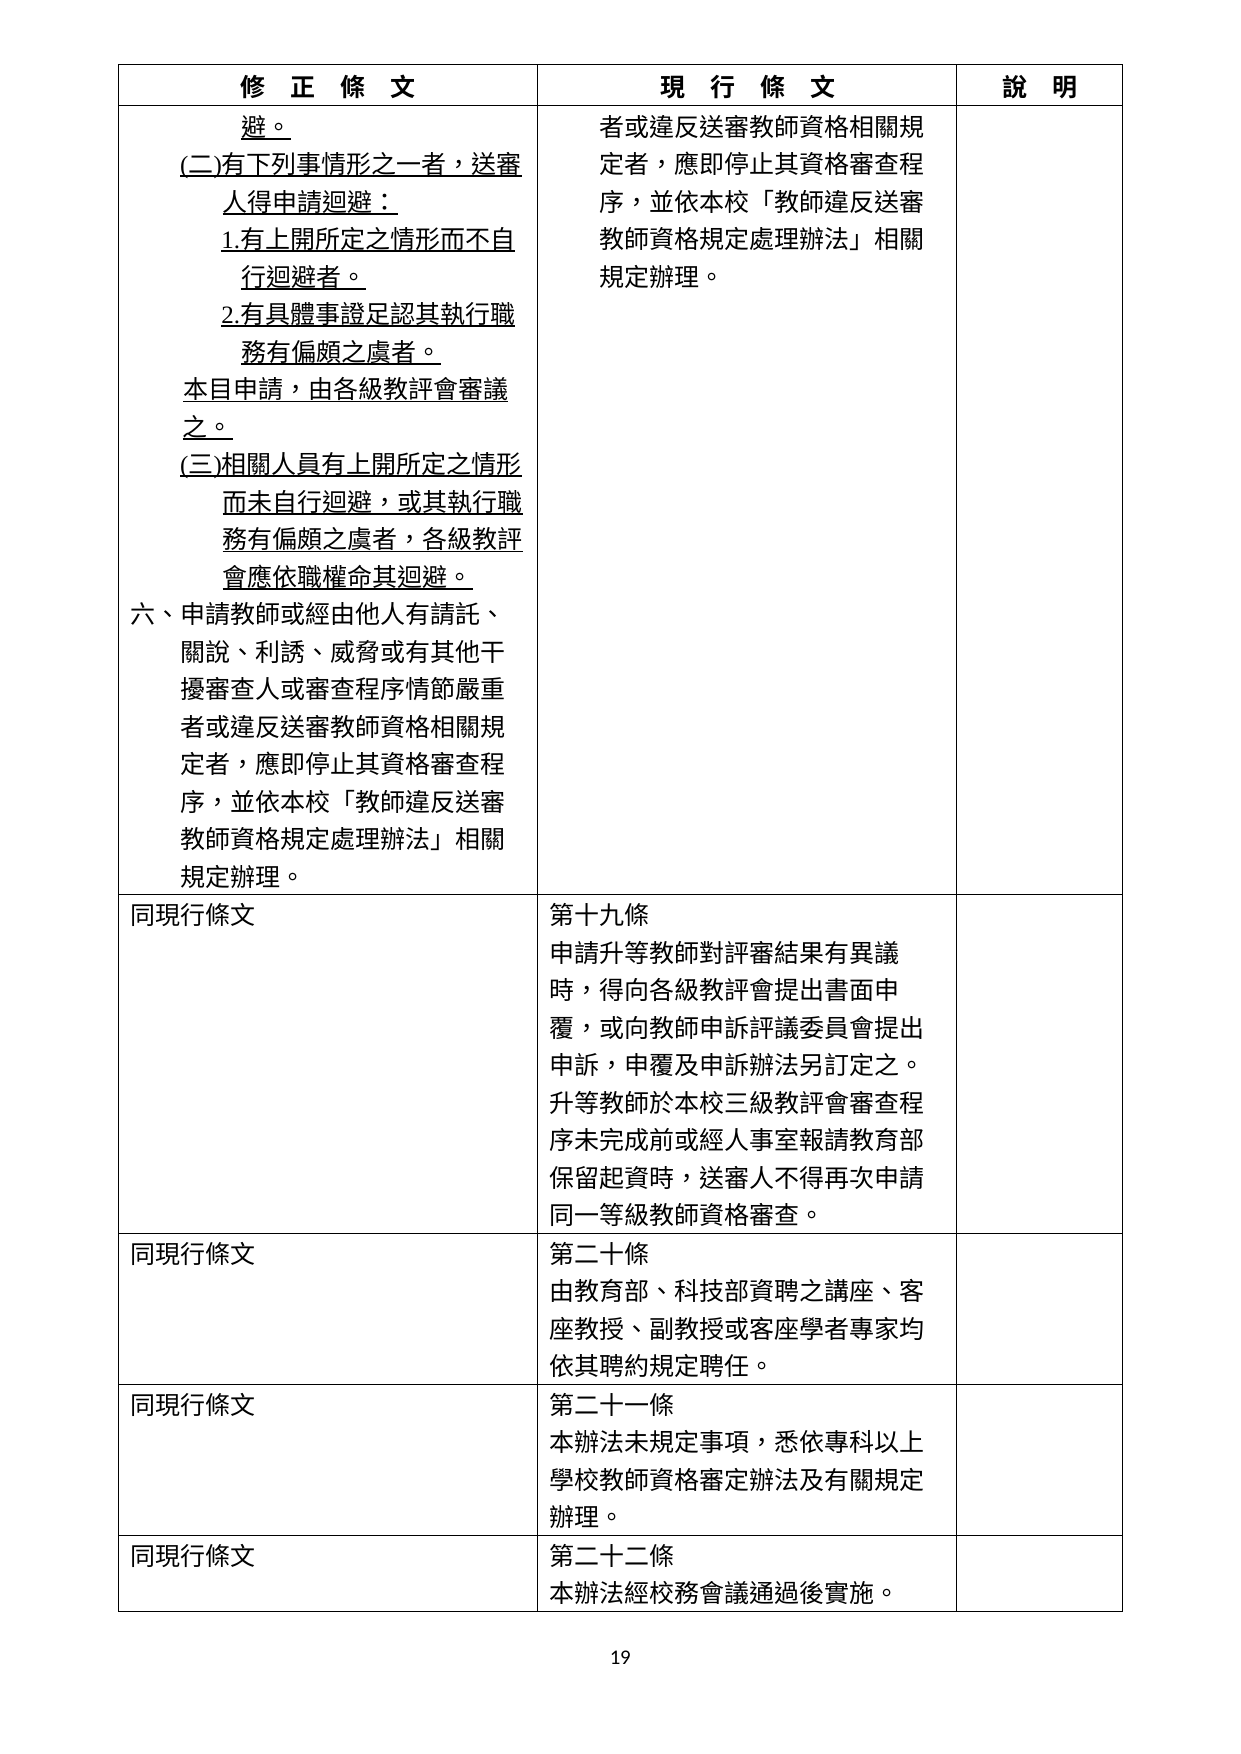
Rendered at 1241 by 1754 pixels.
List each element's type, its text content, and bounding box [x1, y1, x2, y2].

table_cell 同現行條文 [119, 1385, 537, 1534]
table_cell 同現行條文 [119, 895, 537, 1232]
table_cell 同現行條文 [119, 1234, 537, 1383]
table_cell [957, 895, 1122, 1232]
table_cell 第十九條 申請升等教師對評審結果有異議時，得向各級教評會提出書面申覆，或向教師申訴評議委員會提出申訴，申覆及申訴辦法另訂定之。 升等教師於本校三級教評會審查程序未完成前或經人事室報請教育部保留起資時，送審人不得再次申請同一等級教師資格審查。 [538, 895, 956, 1232]
table_cell 第二十一條 本辦法未規定事項，悉依專科以上學校教師資格審定辦法及有關規定辦理。 [538, 1385, 956, 1534]
table_cell [957, 1234, 1122, 1383]
table_cell 第二十條 由教育部、科技部資聘之講座、客座教授、副教授或客座學者專家均依其聘約規定聘任。 [538, 1234, 956, 1383]
table_header 修 正 條 文 [119, 65, 537, 105]
table_cell [957, 1385, 1122, 1534]
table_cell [957, 106, 1122, 894]
table_cell 同現行條文 [119, 1536, 537, 1611]
table_cell [957, 1536, 1122, 1611]
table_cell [538, 106, 956, 894]
table_cell 第二十二條 本辦法經校務會議通過後實施。 [538, 1536, 956, 1611]
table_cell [119, 106, 537, 894]
table_header 說 明 [957, 65, 1122, 105]
table_header 現 行 條 文 [538, 65, 956, 105]
